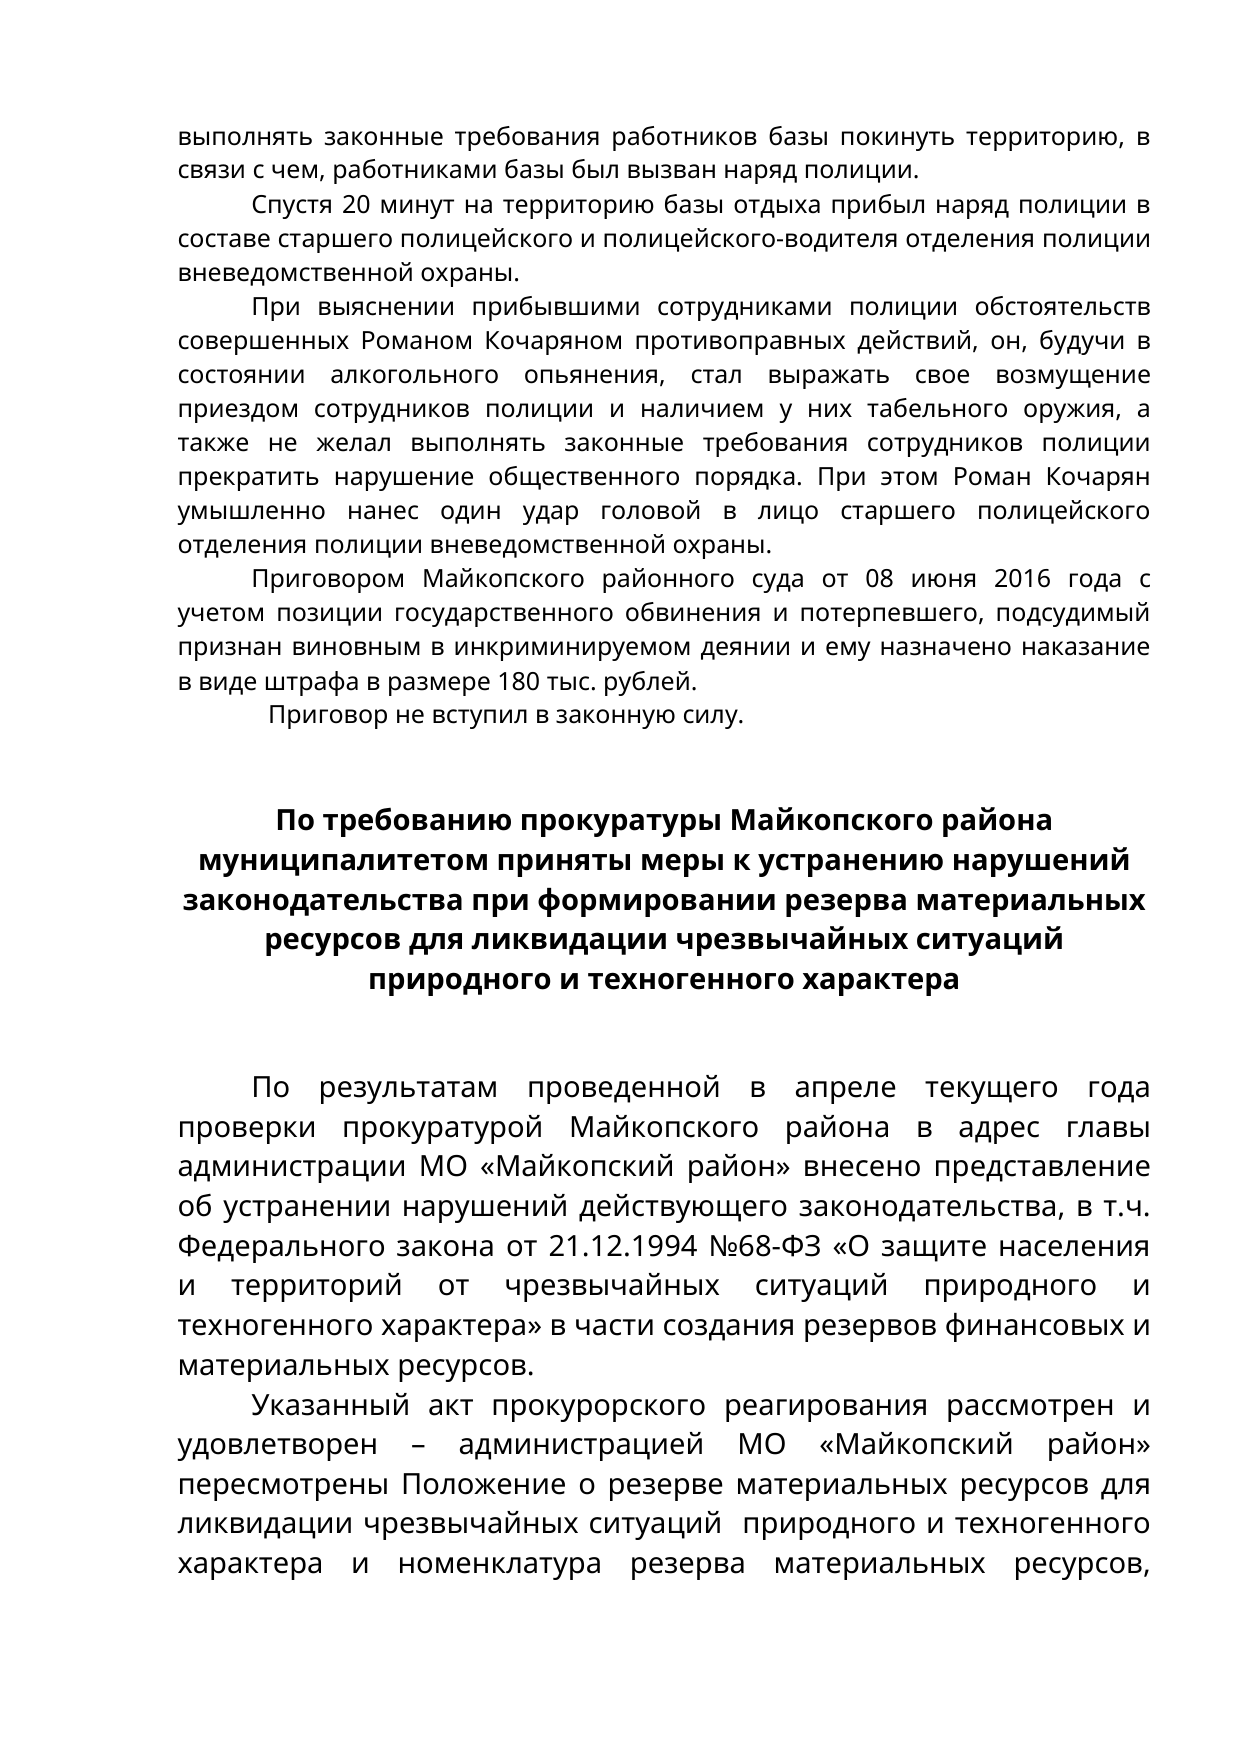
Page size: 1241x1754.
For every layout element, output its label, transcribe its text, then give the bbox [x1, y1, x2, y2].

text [177, 1384, 1152, 1582]
text При выяснении прибывшими сотрудниками полиции обстоятельств совершенных Романом Кочаряном противоправных действий, он, будучи в состоянии алкогольного опьянения, стал выражать свое возмущение приездом сотрудников полиции и наличием у них табельного оружия, а также не желал выполнять законные требования сотрудников полиции прекратить нарушение общественного порядка. При этом Роман Кочарян умышленно нанес один удар головой в лицо старшего полицейского отделения полиции вневедомственной охраны. [177, 288, 1152, 561]
text По результатам проведенной в апреле текущего года проверки прокуратурой Майкопского района в адрес главы администрации МО «Майкопский район» внесено представление об устранении нарушений действующего законодательства, в т.ч. Федерального закона от 21.12.1994 №68-ФЗ «О защите населения и территорий от чрезвычайных ситуаций природного и техногенного характера» в части создания резервов финансовых и материальных ресурсов. [177, 1066, 1152, 1384]
text Приговором Майкопского районного суда от 08 июня 2016 года с учетом позиции государственного обвинения и потерпевшего, подсудимый признан виновным в инкриминируемом деянии и ему назначено наказание в виде штрафа в размере 180 тыс. рублей. [177, 561, 1152, 697]
text Спустя 20 минут на территорию базы отдыха прибыл наряд полиции в составе старшего полицейского и полицейского-водителя отделения полиции вневедомственной охраны. [177, 186, 1152, 288]
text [177, 118, 1152, 186]
text По требованию прокуратуры Майкопского района муниципалитетом приняты меры к устранению нарушений законодательства при формировании резерва материальных ресурсов для ликвидации чрезвычайных ситуаций природного и техногенного характера [177, 799, 1152, 998]
text Приговор не вступил в законную силу. [177, 697, 1152, 731]
